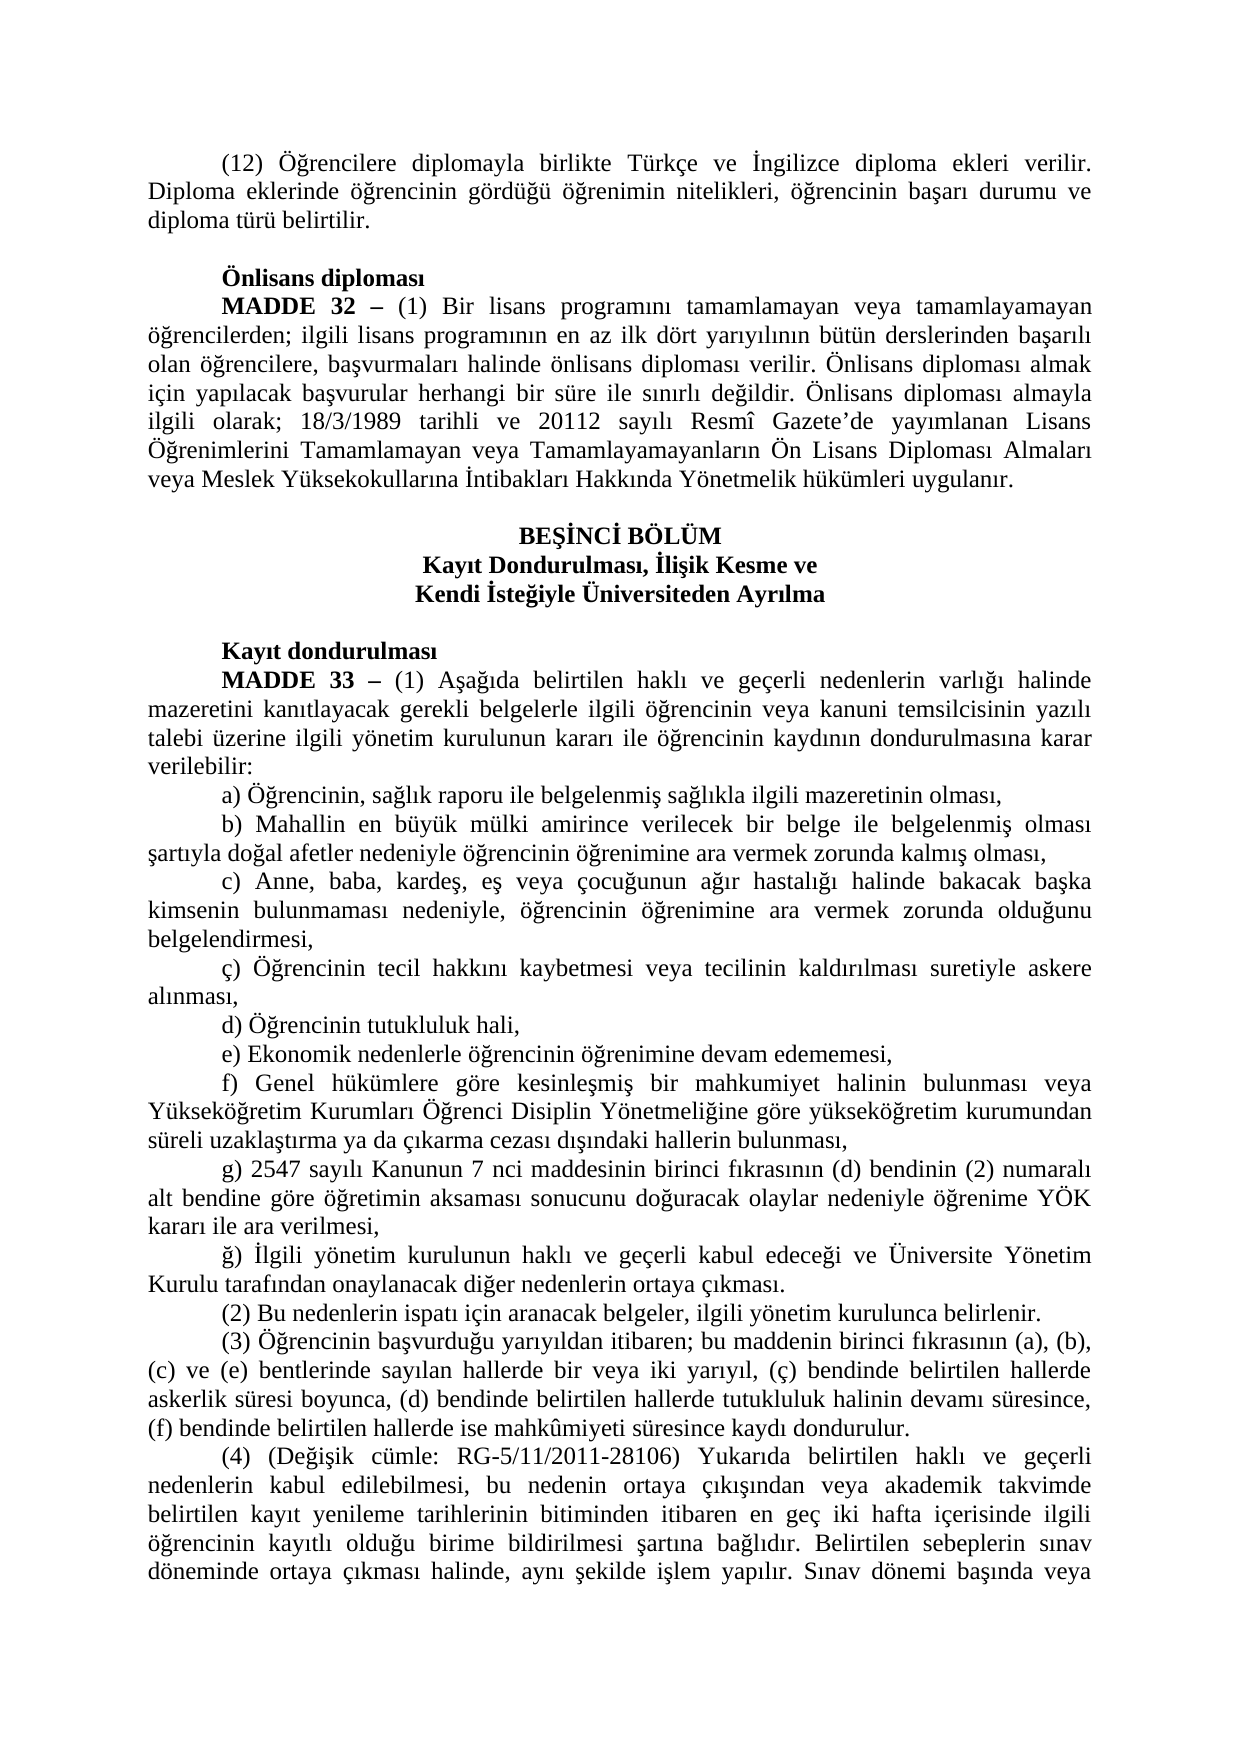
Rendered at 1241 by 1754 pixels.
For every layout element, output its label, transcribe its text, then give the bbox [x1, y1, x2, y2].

text c) Anne, baba, kardeş, eş veya çocuğunun ağır hastalığı halinde bakacak başka kimsenin bulunmaması nedeniyle, öğrencinin öğrenimine ara vermek zorunda olduğunu belgelendirmesi, [148, 866, 1093, 953]
text g) 2547 sayılı Kanunun 7 nci maddesinin birinci fıkrasının (d) bendinin (2) numaralı alt bendine göre öğretimin aksaması sonucunu doğuracak olaylar nedeniyle öğrenime YÖK kararı ile ara verilmesi, [148, 1154, 1093, 1240]
text Kayıt dondurulması [148, 636, 1093, 665]
text BEŞİNCİ BÖLÜM [148, 521, 1093, 550]
text Önlisans diploması [148, 263, 1093, 291]
text (3) Öğrencinin başvurduğu yarıyıldan itibaren; bu maddenin birinci fıkrasının (a), (b), (c) ve (e) bentlerinde sayılan hallerde bir veya iki yarıyıl, (ç) bendinde belirtilen hallerde askerlik süresi boyunca, (d) bendinde belirtilen hallerde tutukluluk halinin devamı süresince, (f) bendinde belirtilen hallerde ise mahkûmiyeti süresince kaydı dondurulur. [148, 1326, 1093, 1441]
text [148, 1441, 1093, 1585]
text (2) Bu nedenlerin ispatı için aranacak belgeler, ilgili yönetim kurulunca belirlenir. [148, 1298, 1093, 1326]
text ç) Öğrencinin tecil hakkını kaybetmesi veya tecilinin kaldırılması suretiyle askere alınması, [148, 953, 1093, 1010]
text e) Ekonomik nedenlerle öğrencinin öğrenimine devam edememesi, [148, 1039, 1093, 1068]
text Kayıt Dondurulması, İlişik Kesme ve [148, 550, 1093, 579]
text f) Genel hükümlere göre kesinleşmiş bir mahkumiyet halinin bulunması veya Yükseköğretim Kurumları Öğrenci Disiplin Yönetmeliğine göre yükseköğretim kurumundan süreli uzaklaştırma ya da çıkarma cezası dışındaki hallerin bulunması, [148, 1068, 1093, 1154]
text d) Öğrencinin tutukluluk hali, [148, 1010, 1093, 1039]
text ğ) İlgili yönetim kurulunun haklı ve geçerli kabul edeceği ve Üniversite Yönetim Kurulu tarafından onaylanacak diğer nedenlerin ortaya çıkması. [148, 1240, 1093, 1298]
text Kendi İsteğiyle Üniversiteden Ayrılma [148, 579, 1093, 608]
text b) Mahallin en büyük mülki amirince verilecek bir belge ile belgelenmiş olması şartıyla doğal afetler nedeniyle öğrencinin öğrenimine ara vermek zorunda kalmış olması, [148, 809, 1093, 866]
text a) Öğrencinin, sağlık raporu ile belgelenmiş sağlıkla ilgili mazeretinin olması, [148, 780, 1093, 809]
text (12) Öğrencilere diplomayla birlikte Türkçe ve İngilizce diploma ekleri verilir. Diploma eklerinde öğrencinin gördüğü öğrenimin nitelikleri, öğrencinin başarı durumu ve diploma türü belirtilir. [148, 148, 1093, 234]
text MADDE 33 – (1) Aşağıda belirtilen haklı ve geçerli nedenlerin varlığı halinde mazeretini kanıtlayacak gerekli belgelerle ilgili öğrencinin veya kanuni temsilcisinin yazılı talebi üzerine ilgili yönetim kurulunun kararı ile öğrencinin kaydının dondurulmasına karar verilebilir: [148, 665, 1093, 780]
text MADDE 32 – (1) Bir lisans programını tamamlamayan veya tamamlayamayan öğrencilerden; ilgili lisans programının en az ilk dört yarıyılının bütün derslerinden başarılı olan öğrencilere, başvurmaları halinde önlisans diploması verilir. Önlisans diploması almak için yapılacak başvurular herhangi bir süre ile sınırlı değildir. Önlisans diploması almayla ilgili olarak; 18/3/1989 tarihli ve 20112 sayılı Resmî Gazete’de yayımlanan Lisans Öğrenimlerini Tamamlamayan veya Tamamlayamayanların Ön Lisans Diploması Almaları veya Meslek Yüksekokullarına İntibakları Hakkında Yönetmelik hükümleri uygulanır. [148, 291, 1093, 493]
